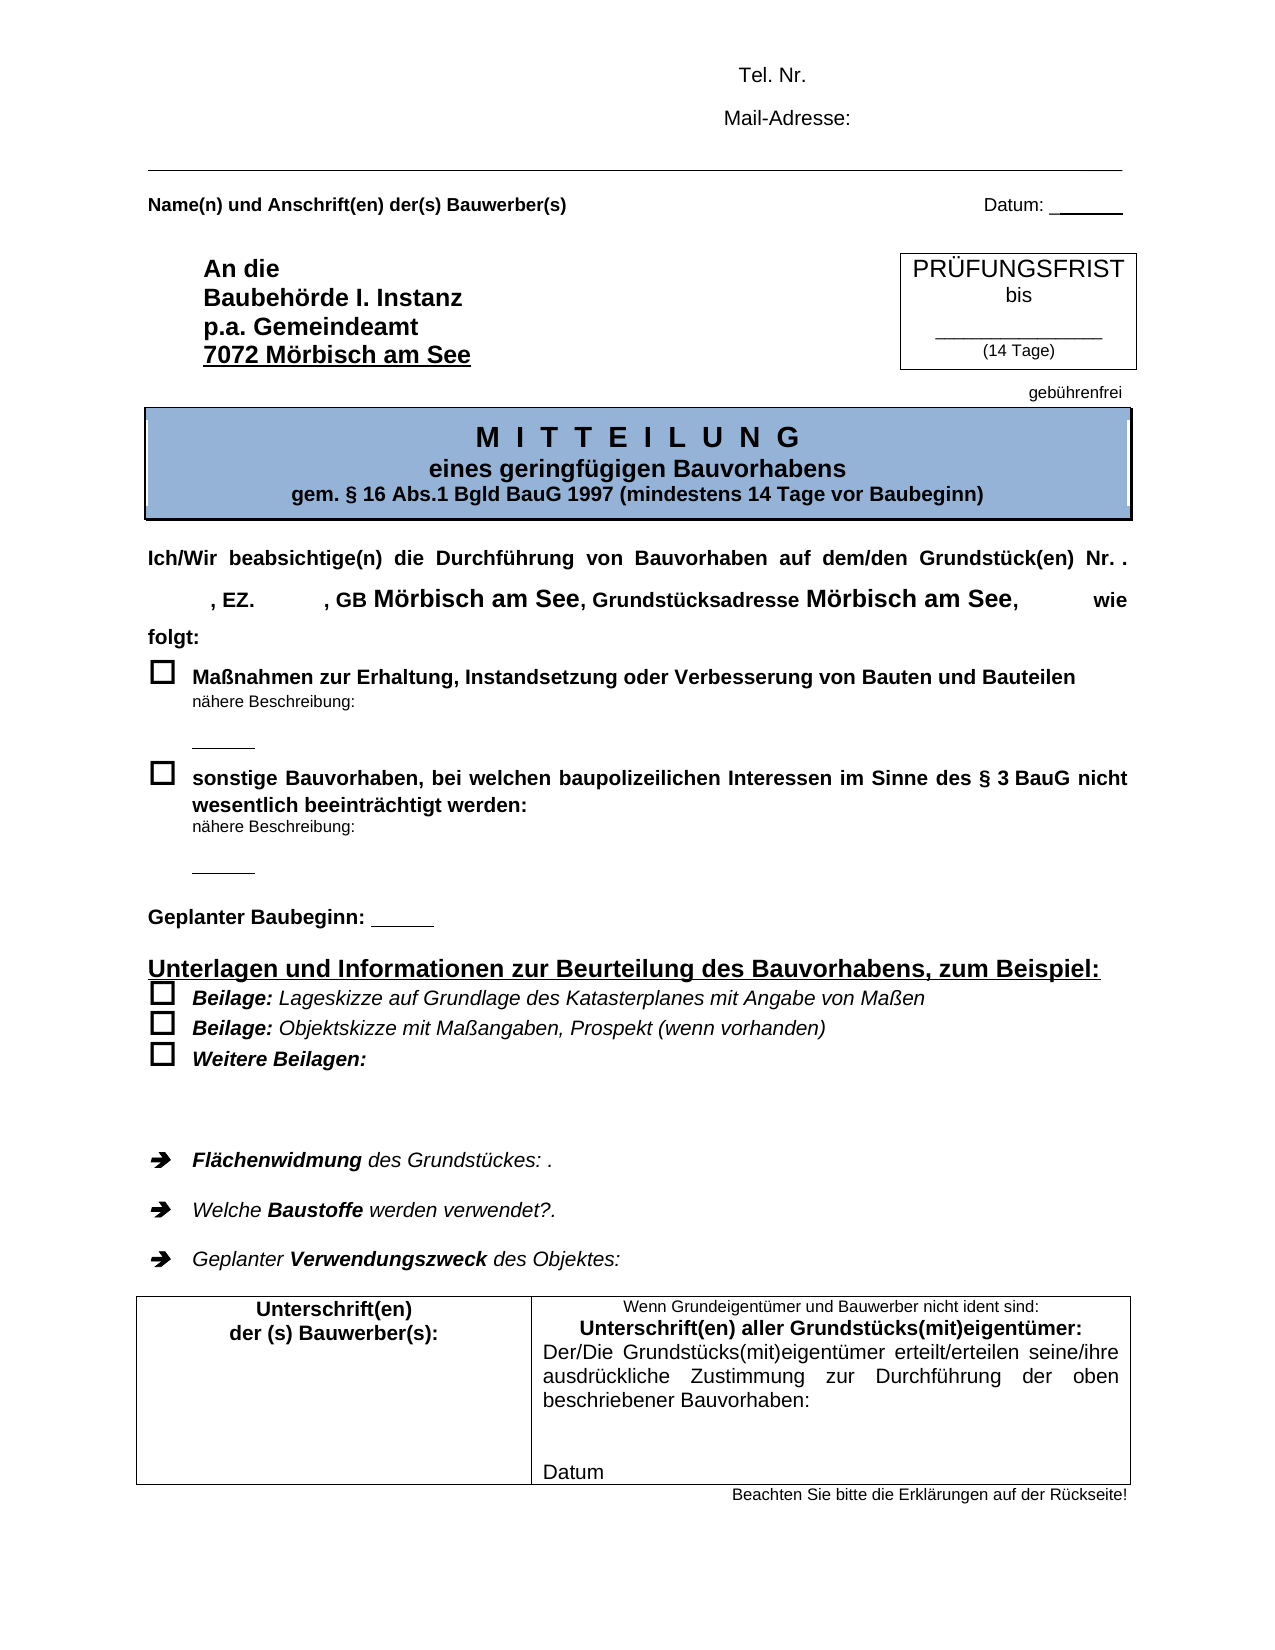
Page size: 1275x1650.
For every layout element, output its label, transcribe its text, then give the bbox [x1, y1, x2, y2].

text Weitere Beilagen: [148, 1043, 1127, 1074]
table_header An die Baubehörde I. Instanz p.a. Gemeindeamt 7072 Mörbisch am See [177, 253, 900, 369]
table_header Wenn Grundeigentümer und Bauwerber nicht ident sind: Unterschrift(en) aller Grundstücks(mit)eigentümer: Der/Die Grundstücks(mit)eigentümer erteilt/erteilen seine/ihre ausdrückliche Zustimmung zur Durchführung der oben beschriebener Bauvorhaben: Datum [532, 1297, 1130, 1484]
text Ich/Wir beabsichtige(n) die Durchführung von Bauvorhaben auf dem/den Grundstück(en) Nr. . , EZ. , GB Mörbisch am See, Grundstücksadresse Mörbisch am See, wie folgt: [148, 546, 1127, 649]
text Geplanter Baubeginn: [148, 901, 1127, 930]
text Beachten Sie bitte die Erklärungen auf der Rückseite! [148, 1485, 1127, 1504]
text Flächenwidmung des Grundstückes: . [148, 1144, 1127, 1173]
text Mail-Adresse: [148, 102, 1127, 131]
text gem. § 16 Abs.1 Bgld BauG 1997 (mindestens 14 Tage vor Baubeginn) [148, 482, 1127, 503]
text M I T T E I L U N G [148, 420, 1127, 453]
table_header PRÜFUNGSFRIST bis __________________ (14 Tage) [901, 254, 1136, 369]
text Tel. Nr. [148, 59, 1127, 88]
text Maßnahmen zur Erhaltung, Instandsetzung oder Verbesserung von Bauten und Bauteilen nähere Beschreibung: [148, 661, 1127, 711]
table_header Unterschrift(en) der (s) Bauwerber(s): [137, 1297, 531, 1484]
text Name(n) und Anschrift(en) der(s) Bauwerber(s) Datum: _ [148, 188, 1127, 217]
text Geplanter Verwendungszweck des Objektes: [148, 1243, 1127, 1272]
text Beilage: Lageskizze auf Grundlage des Katasterplanes mit Angabe von Maßen [148, 982, 1127, 1013]
text sonstige Bauvorhaben, bei welchen baupolizeilichen Interessen im Sinne des § 3 BauG nicht wesentlich beeinträchtigt werden: nähere Beschreibung: [148, 762, 1127, 836]
text ___ [148, 145, 1127, 174]
text eines geringfügigen Bauvorhabens [148, 453, 1127, 482]
text Welche Baustoffe werden verwendet?. [148, 1194, 1127, 1222]
text gebührenfrei [221, 383, 1127, 402]
text Unterlagen und Informationen zur Beurteilung des Bauvorhabens, zum Beispiel: [148, 954, 1127, 982]
text Beilage: Objektskizze mit Maßangaben, Prospekt (wenn vorhanden) [148, 1013, 1127, 1043]
